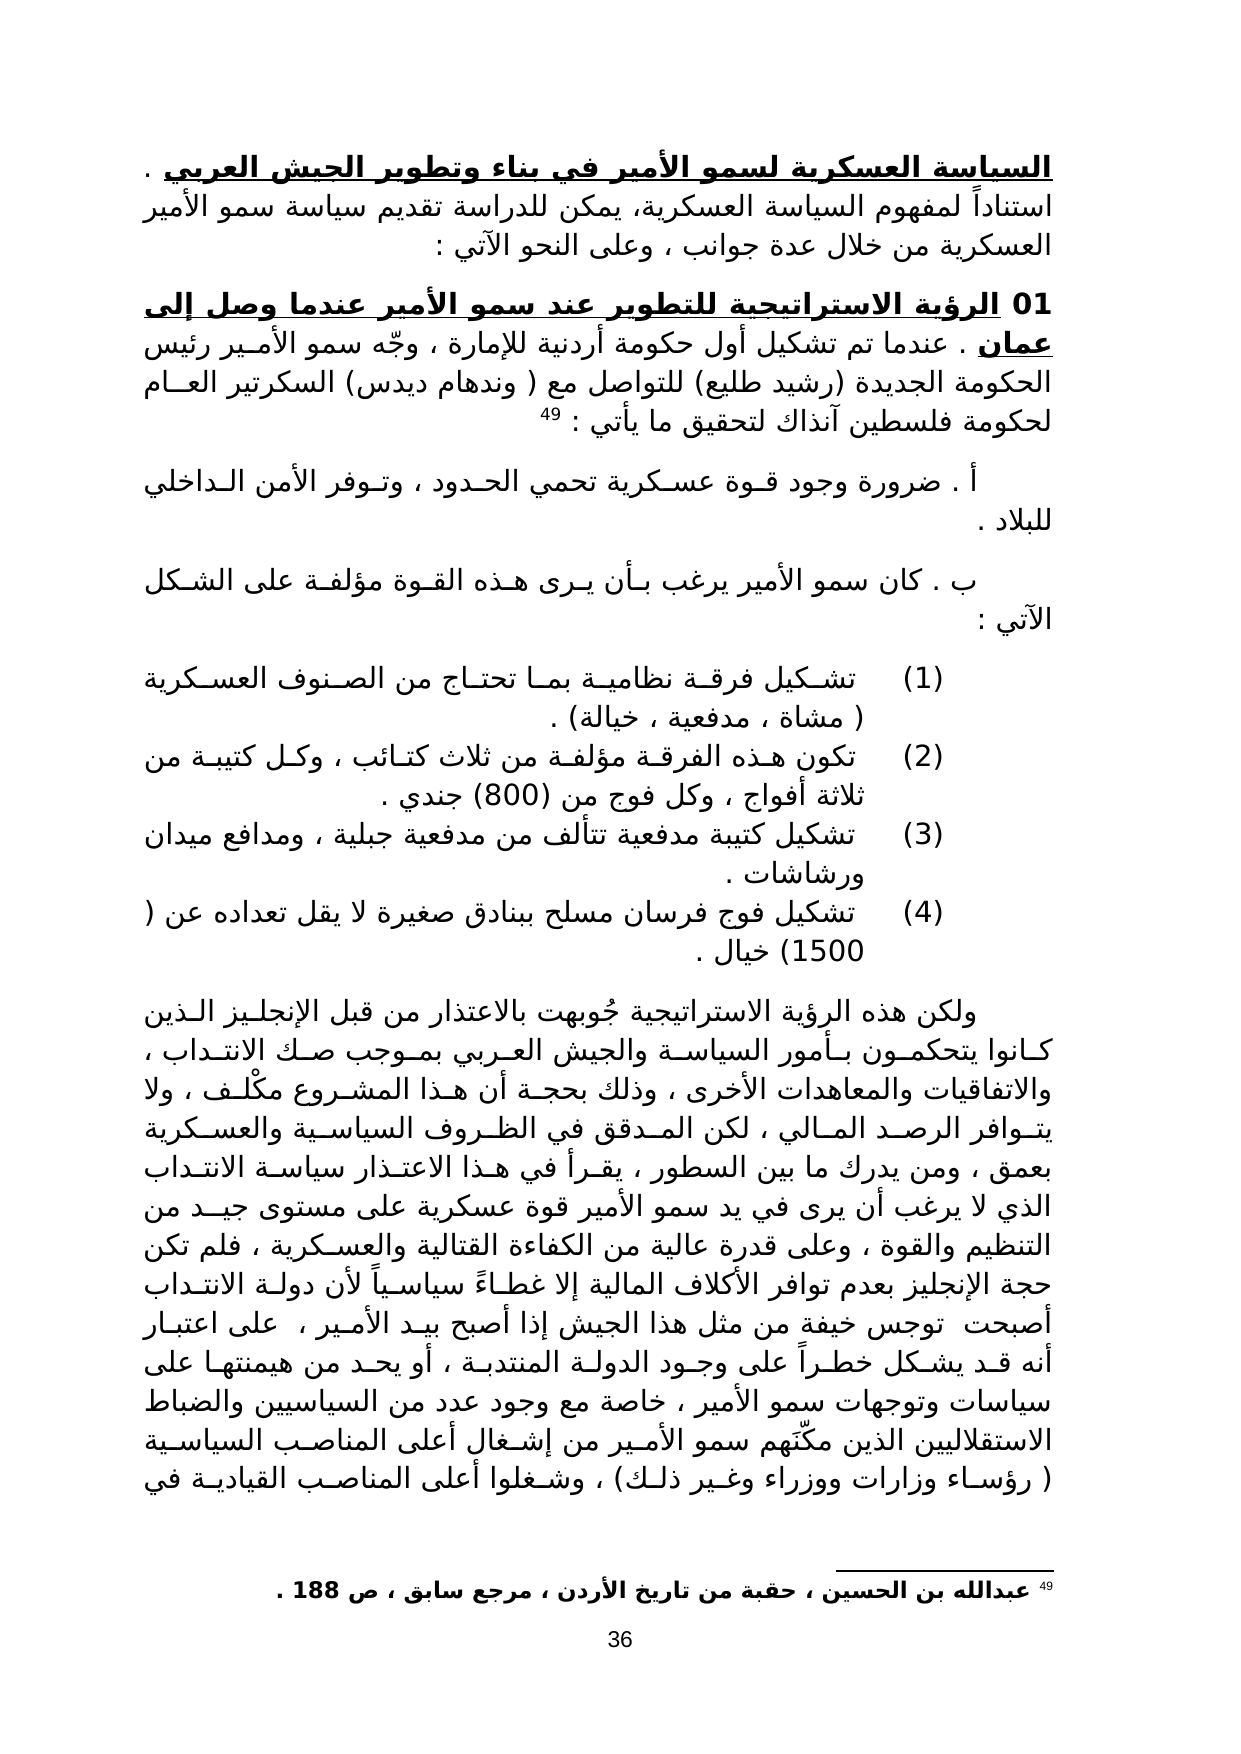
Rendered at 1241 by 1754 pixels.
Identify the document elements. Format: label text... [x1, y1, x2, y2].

text 01 الرؤية الاستراتيجية للتطوير عند سمو الأمير عندما وصل إلى عمان . عندما تم تشكيل أول حكومة أردنية للإمارة ، وجّه سمو الأمير رئيس الحكومة الجديدة (رشيد طليع) للتواصل مع ( وندهام ديدس) السكرتير العام لحكومة فلسطين آنذاك لتحقيق ما يأتي : [143, 288, 1053, 438]
text ب . كان سمو الأمير يرغب بأن يرى هذه القوة مؤلفة على الشكل الآتي : [143, 563, 1053, 636]
list تشكيل فرقة نظامية بما تحتاج من الصنوف العسكرية ( مشاة ، مدفعية ، خيالة) . [143, 662, 903, 735]
list تشكيل فوج فرسان مسلح ببنادق صغيرة لا يقل تعداده عن (1500) خيال . [143, 896, 903, 968]
list تكون هذه الفرقة مؤلفة من ثلاث كتائب ، وكل كتيبة من ثلاثة أفواج ، وكل فوج من (800) جندي . [143, 740, 903, 813]
text السياسة العسكرية لسمو الأمير في بناء وتطوير الجيش العربي . استناداً لمفهوم السياسة العسكرية، يمكن للدراسة تقديم سياسة سمو الأمير العسكرية من خلال عدة جوانب ، وعلى النحو الآتي : [143, 150, 1053, 262]
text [143, 994, 1053, 1496]
list تشكيل كتيبة مدفعية تتألف من مدفعية جبلية ، ومدافع ميدان ورشاشات . [143, 818, 903, 891]
text أ . ضرورة وجود قوة عسكرية تحمي الحدود ، وتوفر الأمن الداخلي للبلاد . [143, 464, 1053, 537]
